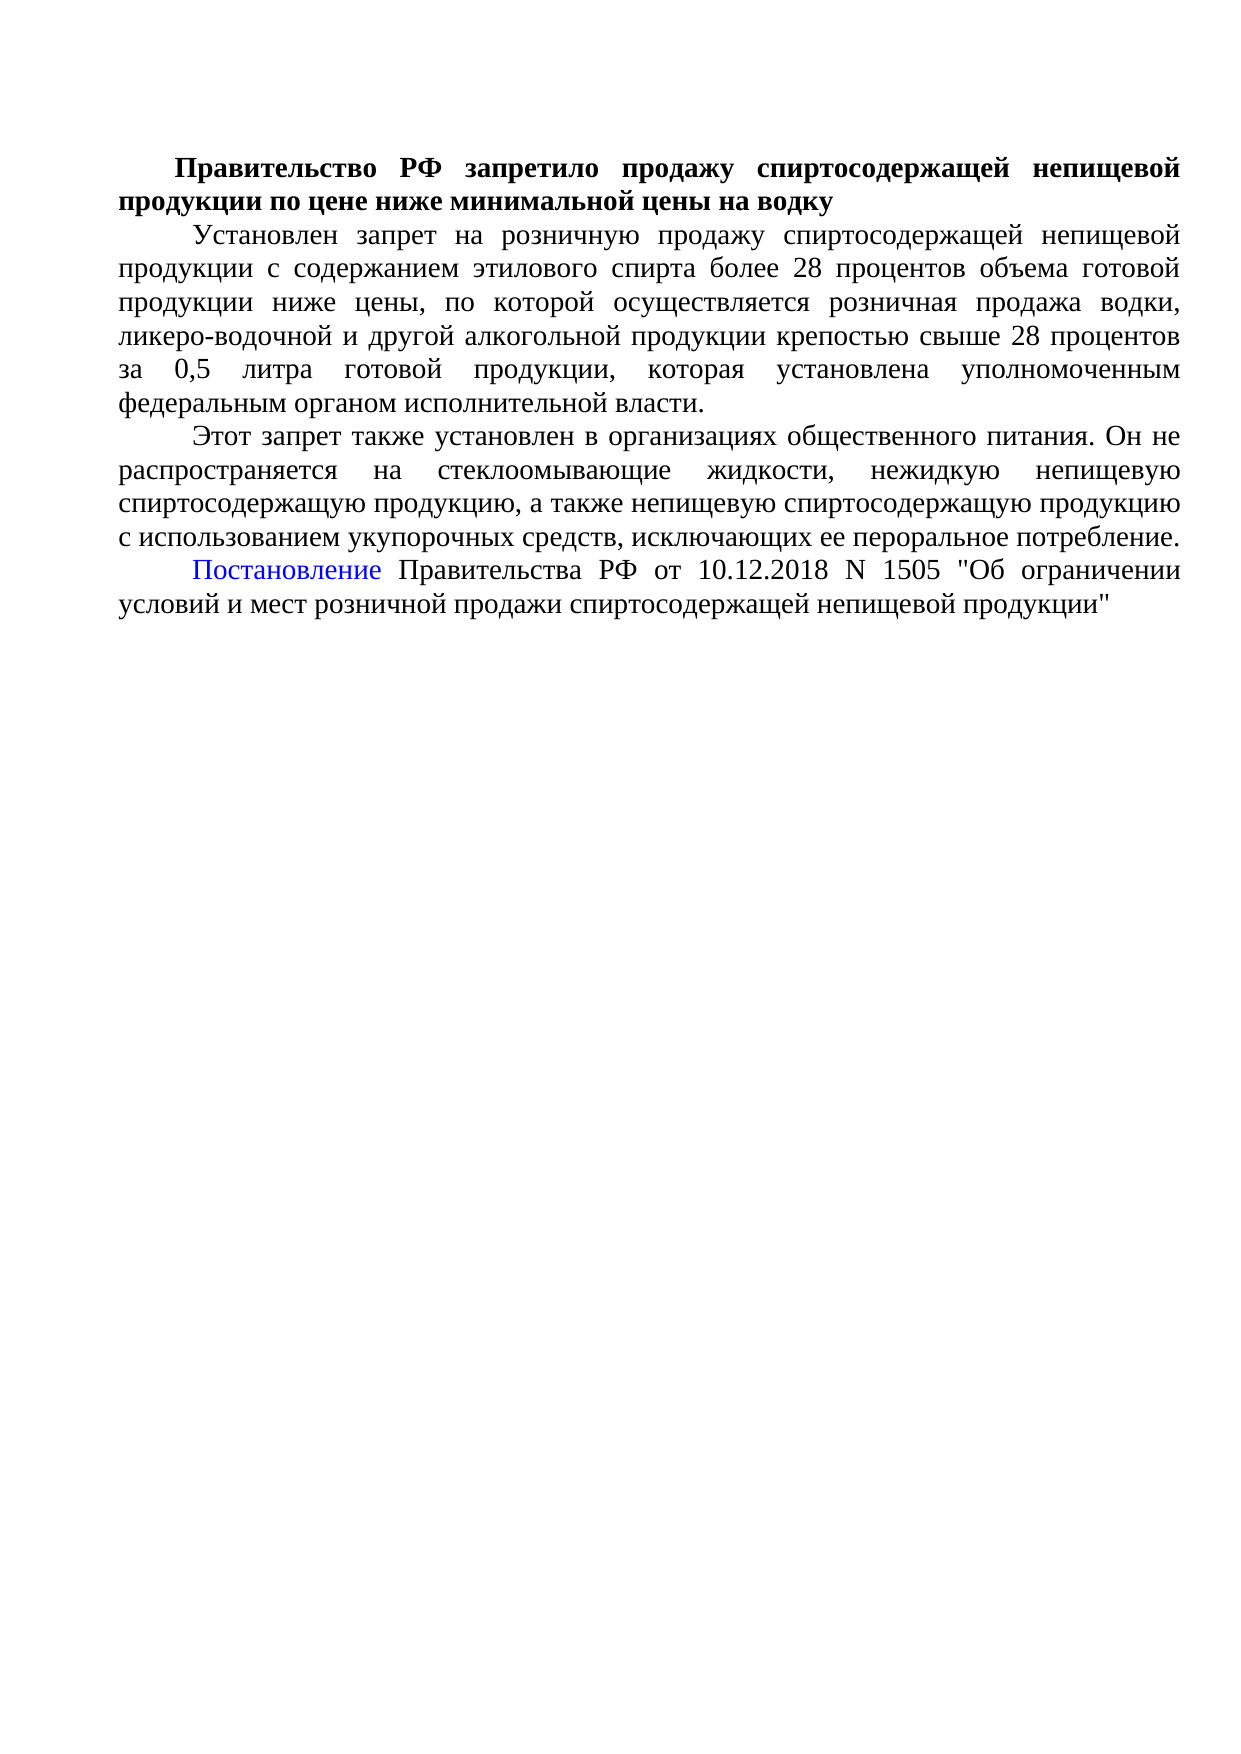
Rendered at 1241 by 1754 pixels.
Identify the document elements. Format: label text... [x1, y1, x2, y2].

text Правительство РФ запретило продажу спиртосодержащей непищевой продукции по цене ниже минимальной цены на водку [118, 150, 1181, 217]
text Постановление Правительства РФ от 10.12.2018 N 1505 "Об ограничении условий и мест розничной продажи спиртосодержащей непищевой продукции" [118, 552, 1181, 619]
text Установлен запрет на розничную продажу спиртосодержащей непищевой продукции с содержанием этилового спирта более 28 процентов объема готовой продукции ниже цены, по которой осуществляется розничная продажа водки, ликеро-водочной и другой алкогольной продукции крепостью свыше 28 процентов за 0,5 литра готовой продукции, которая установлена уполномоченным федеральным органом исполнительной власти. [118, 217, 1181, 418]
text Этот запрет также установлен в организациях общественного питания. Он не распространяется на стеклоомывающие жидкости, нежидкую непищевую спиртосодержащую продукцию, а также непищевую спиртосодержащую продукцию с использованием укупорочных средств, исключающих ее пероральное потребление. [118, 418, 1181, 552]
